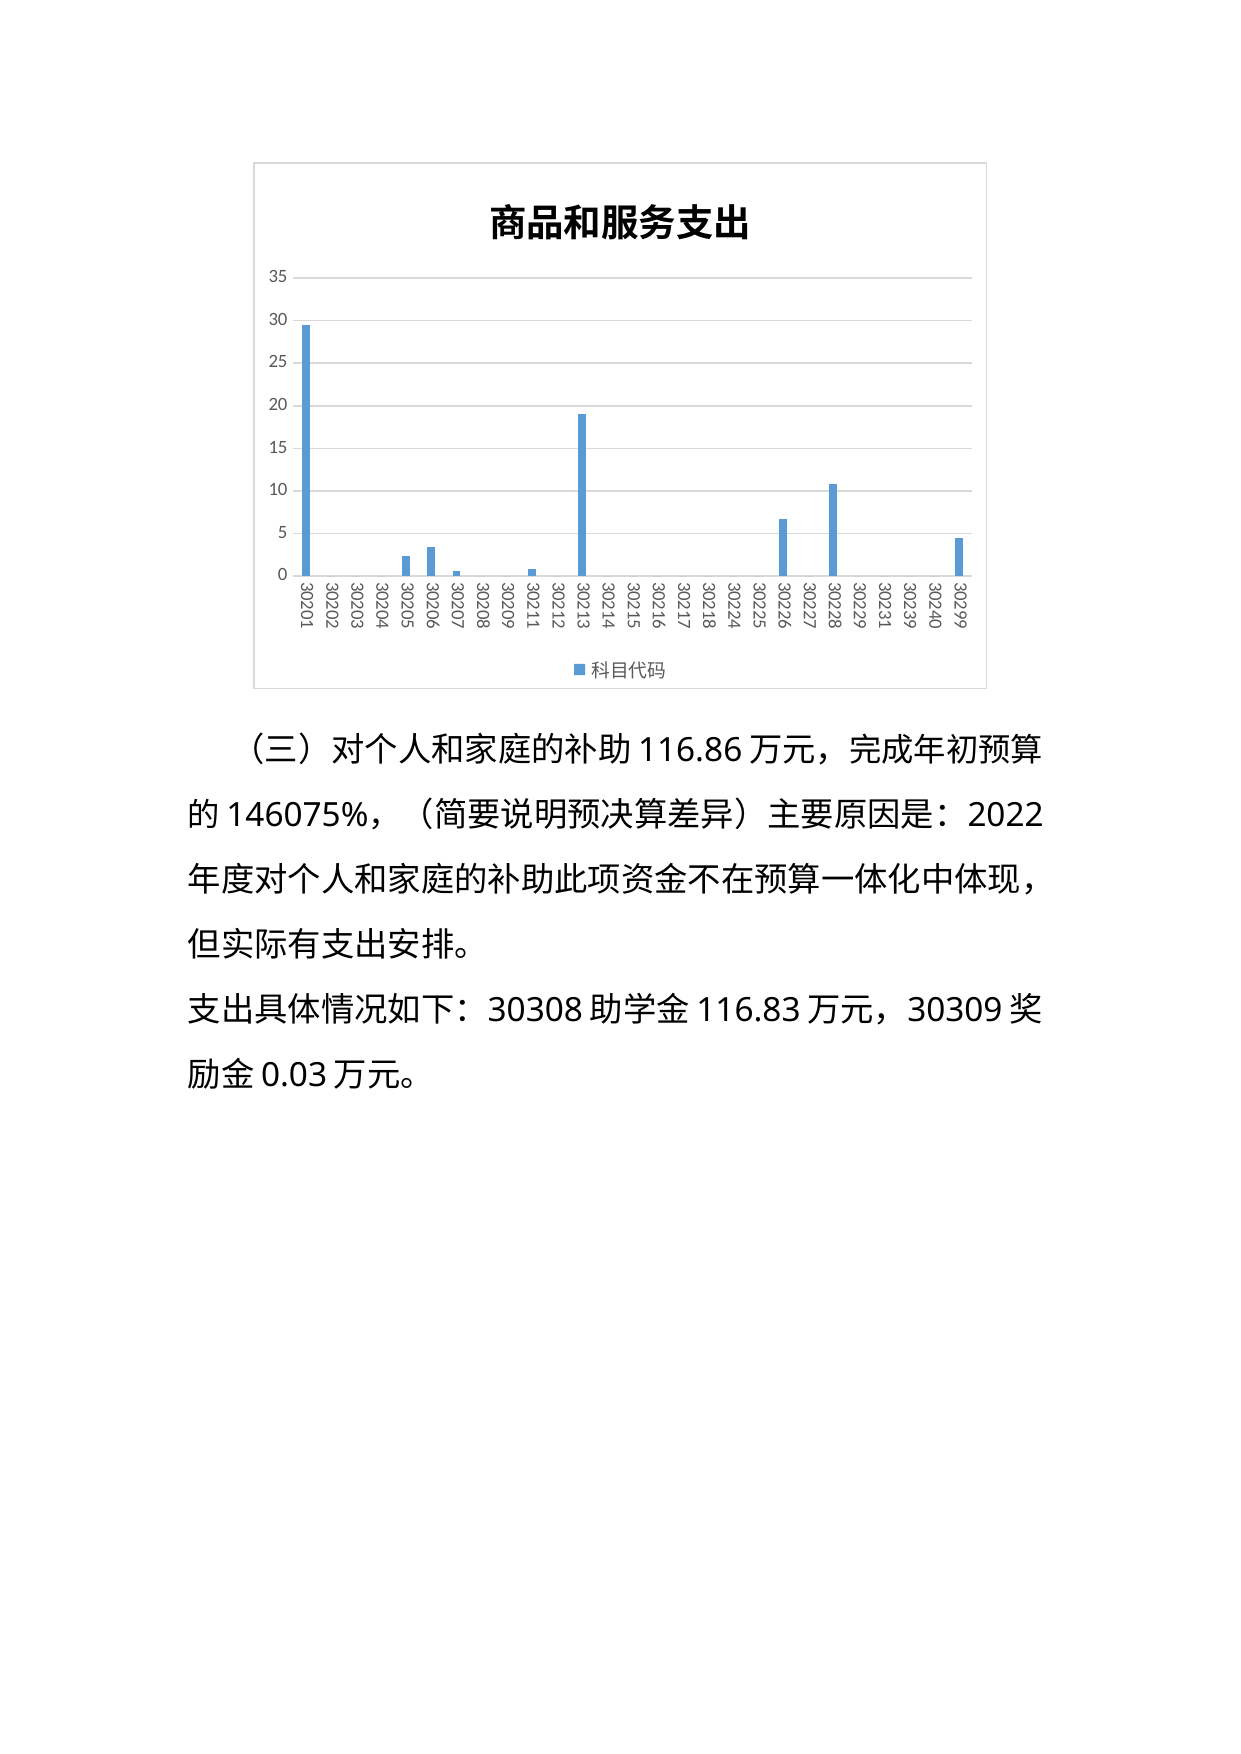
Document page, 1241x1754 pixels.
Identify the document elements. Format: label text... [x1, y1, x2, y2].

text 支出具体情况如下：30308助学金116.83万元，30309奖励金0.03万元。 [187, 974, 1053, 1104]
list 对个人和家庭的补助116.86万元，完成年初预算的146075%，（简要说明预决算差异）主要原因是：2022年度对个人和家庭的补助此项资金不在预算一体化中体现，但实际有支出安排。 [187, 714, 1053, 974]
